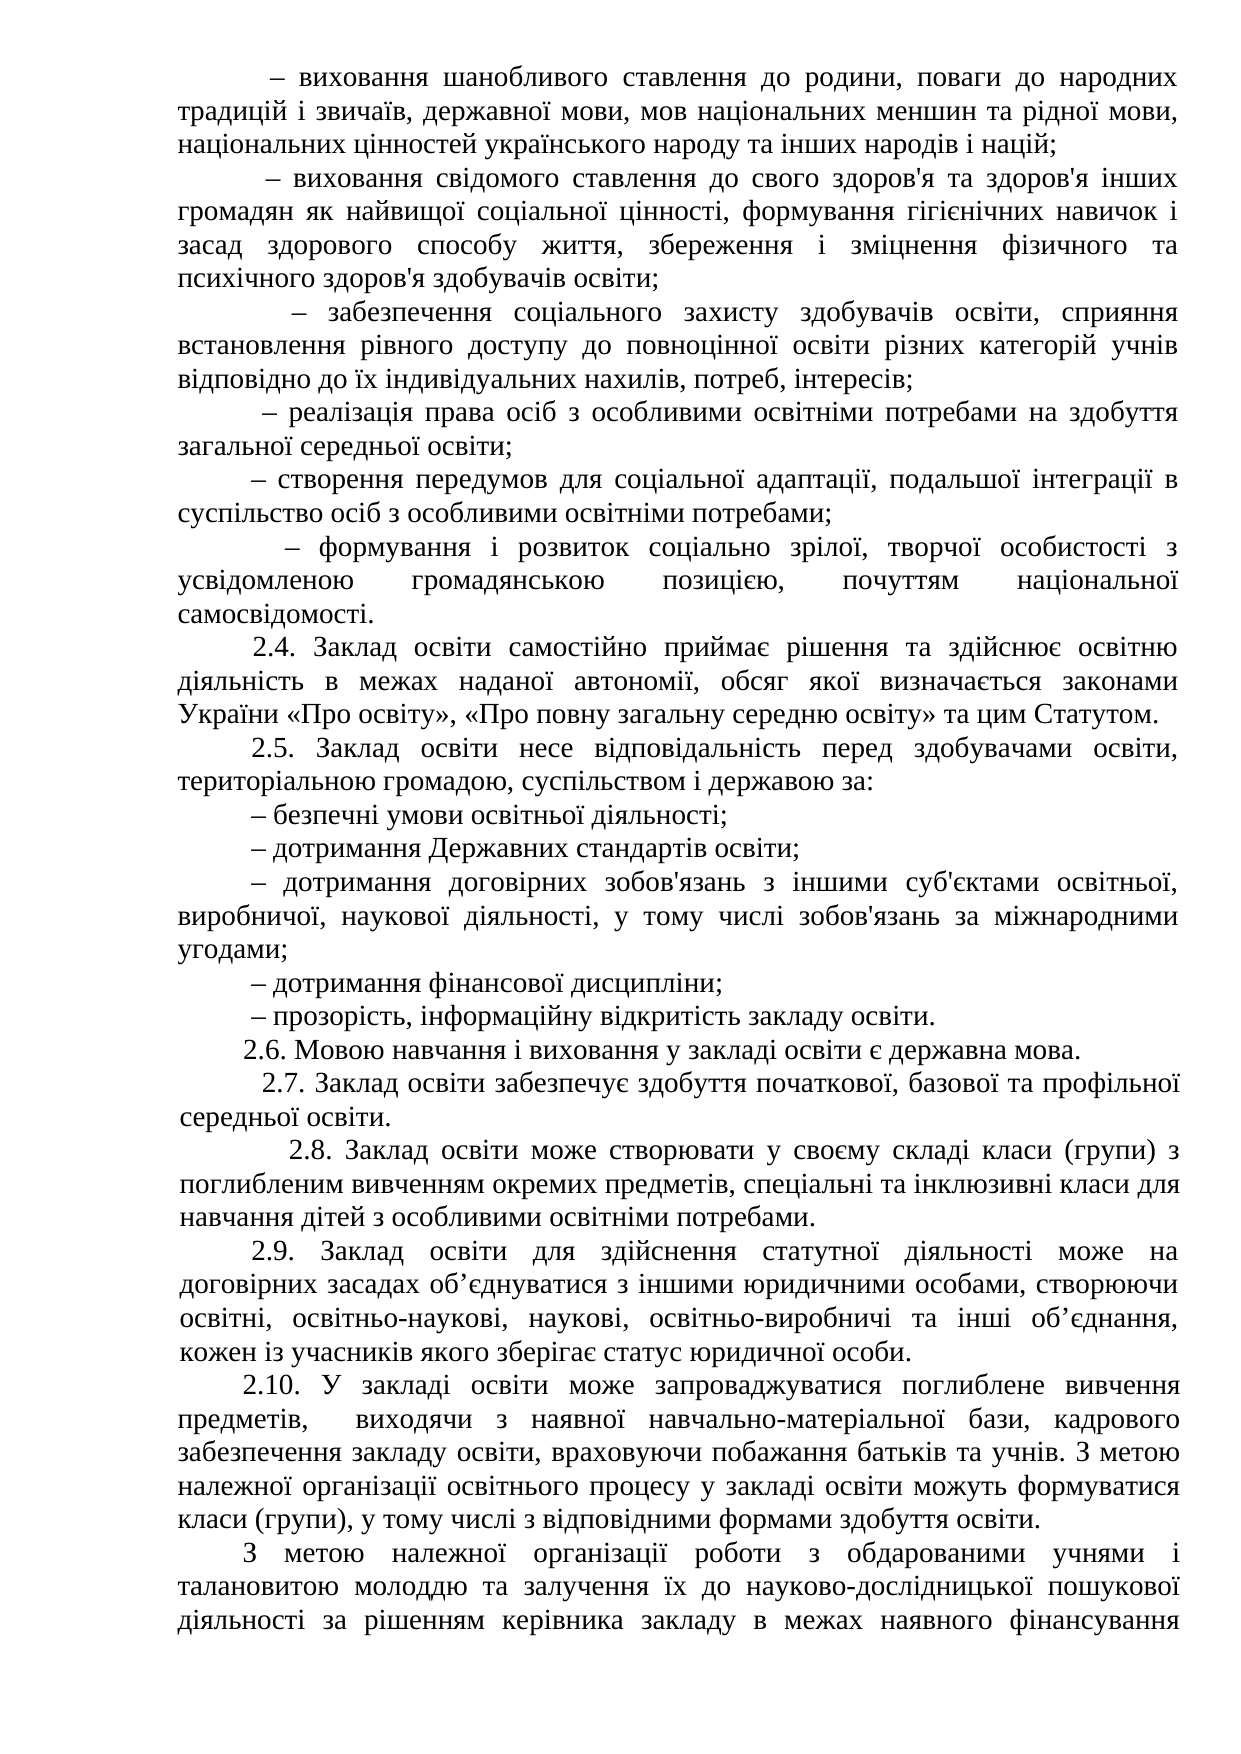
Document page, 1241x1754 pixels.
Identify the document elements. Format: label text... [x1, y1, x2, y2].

text 2.8. Заклад освіти може створювати у своєму складі класи (групи) з поглибленим вивченням окремих предметів, спеціальні та інклюзивні класи для навчання дітей з особливими освітніми потребами. [179, 1132, 1181, 1233]
text 2.10. У закладі освіти може запроваджуватися поглиблене вивчення предметів, виходячи з наявної навчально-матеріальної бази, кадрового забезпечення закладу освіти, враховуючи побажання батьків та учнів. З метою належної організації освітнього процесу у закладі освіти можуть формуватися класи (групи), у тому числі з відповідними формами здобуття освіти. [177, 1367, 1181, 1535]
text – формування і розвиток соціально зрілої, творчої особистості з усвідомленою громадянською позицією, почуттям національної самосвідомості. [177, 529, 1179, 629]
text 2.6. Мовою навчання і виховання у закладі освіти є державна мова. [177, 1032, 1181, 1065]
text – виховання шанобливого ставлення до родини, поваги до народних традицій і звичаїв, державної мови, мов національних меншин та рідної мови, національних цінностей українського народу та інших народів і націй; [177, 59, 1179, 160]
text – безпечні умови освітньої діяльності; [177, 797, 1181, 831]
text – створення передумов для соціальної адаптації, подальшої інтеграції в суспільство осіб з особливими освітніми потребами; [177, 462, 1179, 529]
text 2.7. Заклад освіти забезпечує здобуття початкової, базової та профільної середньої освіти. [179, 1065, 1181, 1132]
text – реалізація права осіб з особливими освітніми потребами на здобуття загальної середньої освіти; [177, 394, 1179, 462]
text 2.5. Заклад освіти несе відповідальність перед здобувачами освіти, територіальною громадою, суспільством і державою за: [177, 730, 1179, 797]
text – дотримання фінансової дисципліни; [177, 965, 1179, 998]
text – дотримання договірних зобов'язань з іншими суб'єктами освітньої, виробничої, наукової діяльності, у тому числі зобов'язань за міжнародними угодами; [177, 864, 1179, 965]
text – виховання свідомого ставлення до свого здоров'я та здоров'я інших громадян як найвищої соціальної цінності, формування гігієнічних навичок і засад здорового способу життя, збереження і зміцнення фізичного та психічного здоров'я здобувачів освіти; [177, 160, 1179, 294]
text 2.9. Заклад освіти для здійснення статутної діяльності може на договірних засадах об’єднуватися з іншими юридичними особами, створюючи освітні, освітньо-наукові, наукові, освітньо-виробничі та інші об’єднання, кожен із учасників якого зберігає статус юридичної особи. [179, 1233, 1179, 1367]
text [177, 1535, 1181, 1638]
text 2.4. Заклад освіти самостійно приймає рішення та здійснює освітню діяльність в межах наданої автономії, обсяг якої визначається законами України «Про освіту», «Про повну загальну середню освіту» та цим Статутом. [177, 629, 1179, 730]
text – прозорість, інформаційну відкритість закладу освіти. [177, 998, 1179, 1032]
text – дотримання Державних стандартів освіти; [177, 831, 1181, 864]
text – забезпечення соціального захисту здобувачів освіти, сприяння встановлення рівного доступу до повноцінної освіти різних категорій учнів відповідно до їх індивідуальних нахилів, потреб, інтересів; [177, 294, 1179, 394]
